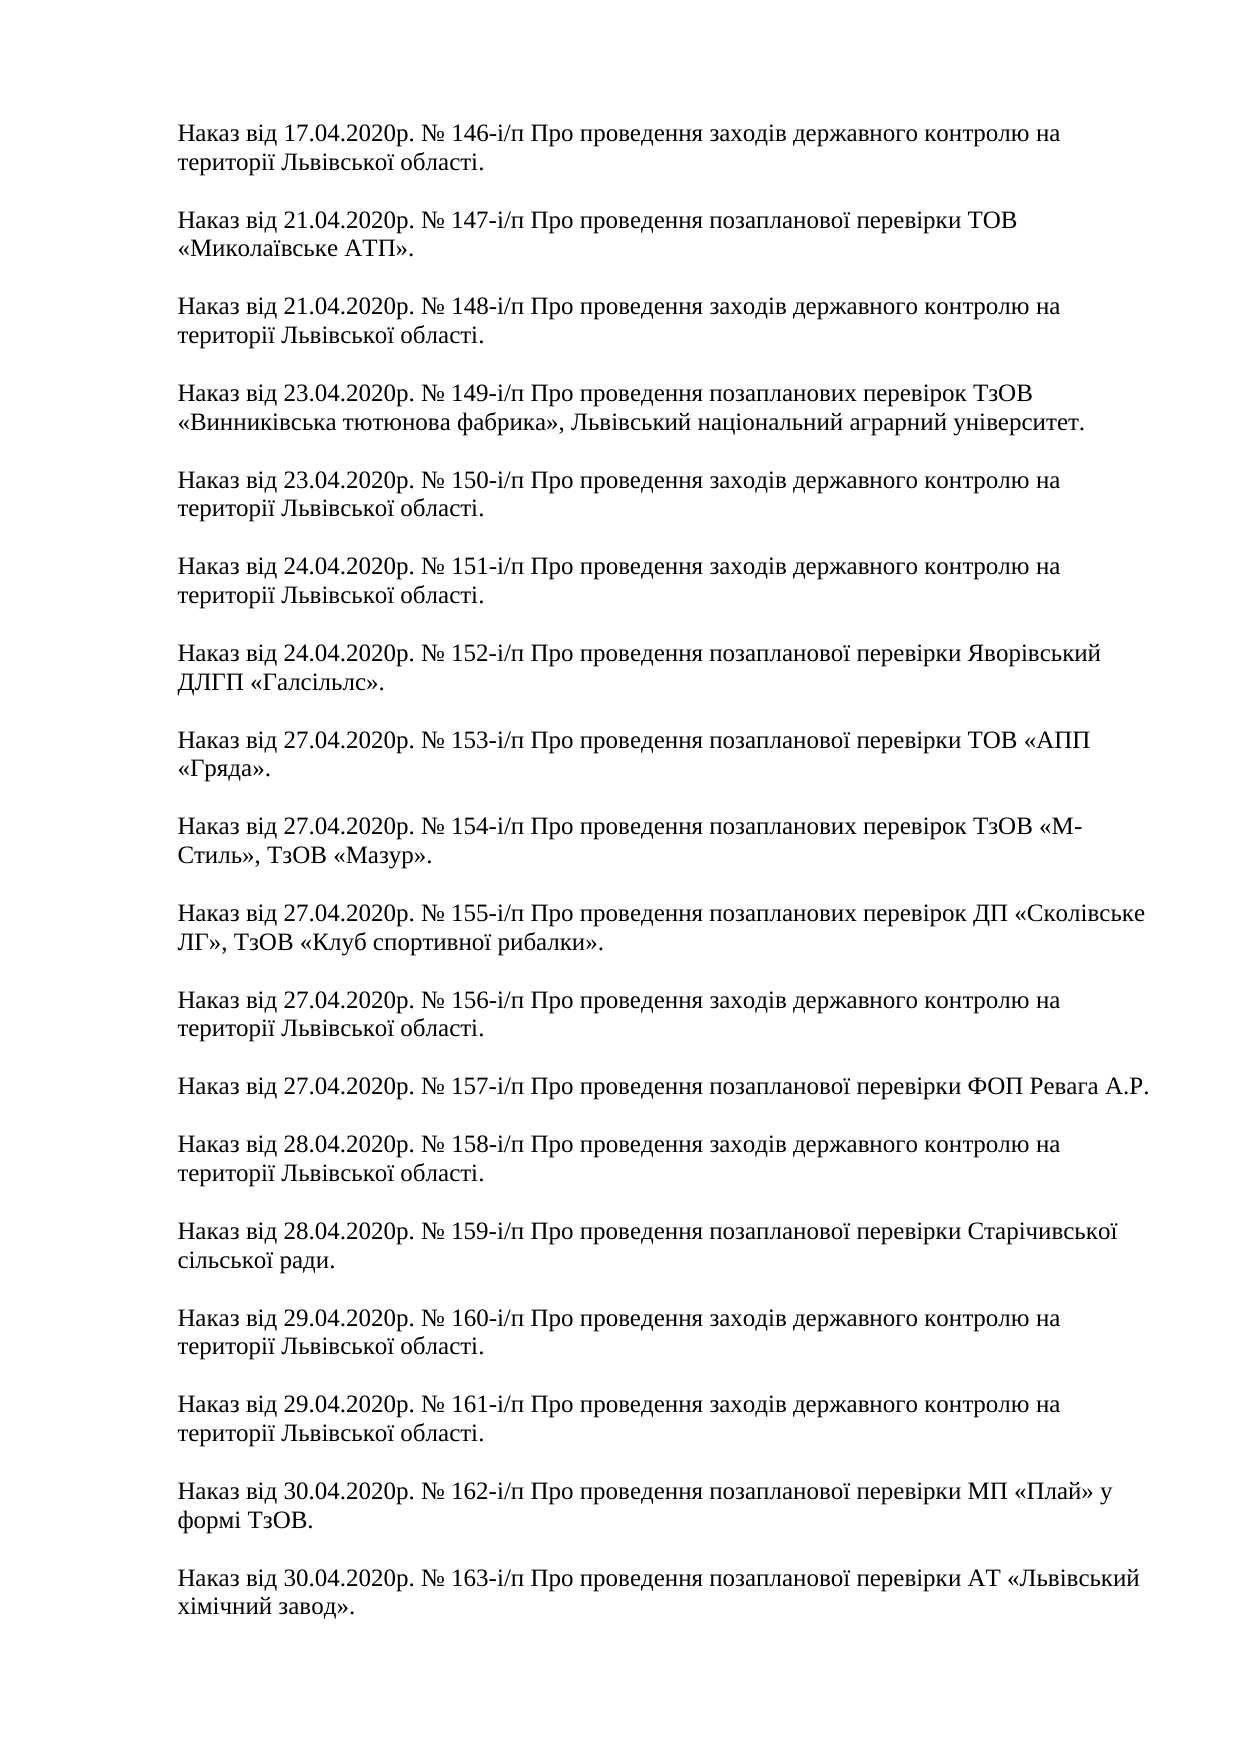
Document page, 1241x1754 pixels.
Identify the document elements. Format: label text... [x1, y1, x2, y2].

text Наказ від 23.04.2020р. № 150-і/п Про проведення заходів державного контролю на території Львівської області. [177, 465, 1152, 522]
text Наказ від 28.04.2020р. № 158-і/п Про проведення заходів державного контролю на території Львівської області. [177, 1129, 1152, 1187]
text Наказ від 23.04.2020р. № 149-і/п Про проведення позапланових перевірок ТзОВ «Винниківська тютюнова фабрика», Львівський національний аграрний університет. [177, 378, 1152, 436]
text Наказ від 29.04.2020р. № 160-і/п Про проведення заходів державного контролю на території Львівської області. [177, 1303, 1152, 1360]
text Наказ від 27.04.2020р. № 156-і/п Про проведення заходів державного контролю на території Львівської області. [177, 985, 1152, 1042]
text Наказ від 30.04.2020р. № 163-і/п Про проведення позапланової перевірки АТ «Львівський хімічний завод». [177, 1563, 1152, 1620]
text Наказ від 27.04.2020р. № 155-і/п Про проведення позапланових перевірок ДП «Сколівське ЛГ», ТзОВ «Клуб спортивної рибалки». [177, 898, 1152, 956]
text Наказ від 21.04.2020р. № 148-і/п Про проведення заходів державного контролю на території Львівської області. [177, 291, 1152, 349]
text Наказ від 21.04.2020р. № 147-і/п Про проведення позапланової перевірки ТОВ «Миколаївське АТП». [177, 205, 1152, 262]
text Наказ від 24.04.2020р. № 151-і/п Про проведення заходів державного контролю на території Львівської області. [177, 551, 1152, 609]
text Наказ від 28.04.2020р. № 159-і/п Про проведення позапланової перевірки Старічивської сільської ради. [177, 1216, 1152, 1273]
text Наказ від 24.04.2020р. № 152-і/п Про проведення позапланової перевірки Яворівський ДЛГП «Галсільлс». [177, 638, 1152, 696]
text Наказ від 27.04.2020р. № 157-і/п Про проведення позапланової перевірки ФОП Ревага А.Р. [177, 1071, 1152, 1100]
text Наказ від 30.04.2020р. № 162-і/п Про проведення позапланової перевірки МП «Плай» у формі ТзОВ. [177, 1476, 1152, 1533]
text Наказ від 27.04.2020р. № 154-і/п Про проведення позапланових перевірок ТзОВ «М-Стиль», ТзОВ «Мазур». [177, 811, 1152, 869]
text Наказ від 27.04.2020р. № 153-і/п Про проведення позапланової перевірки ТОВ «АПП «Гряда». [177, 725, 1152, 782]
text Наказ від 29.04.2020р. № 161-і/п Про проведення заходів державного контролю на території Львівської області. [177, 1389, 1152, 1447]
text Наказ від 17.04.2020р. № 146-і/п Про проведення заходів державного контролю на території Львівської області. [177, 118, 1152, 176]
